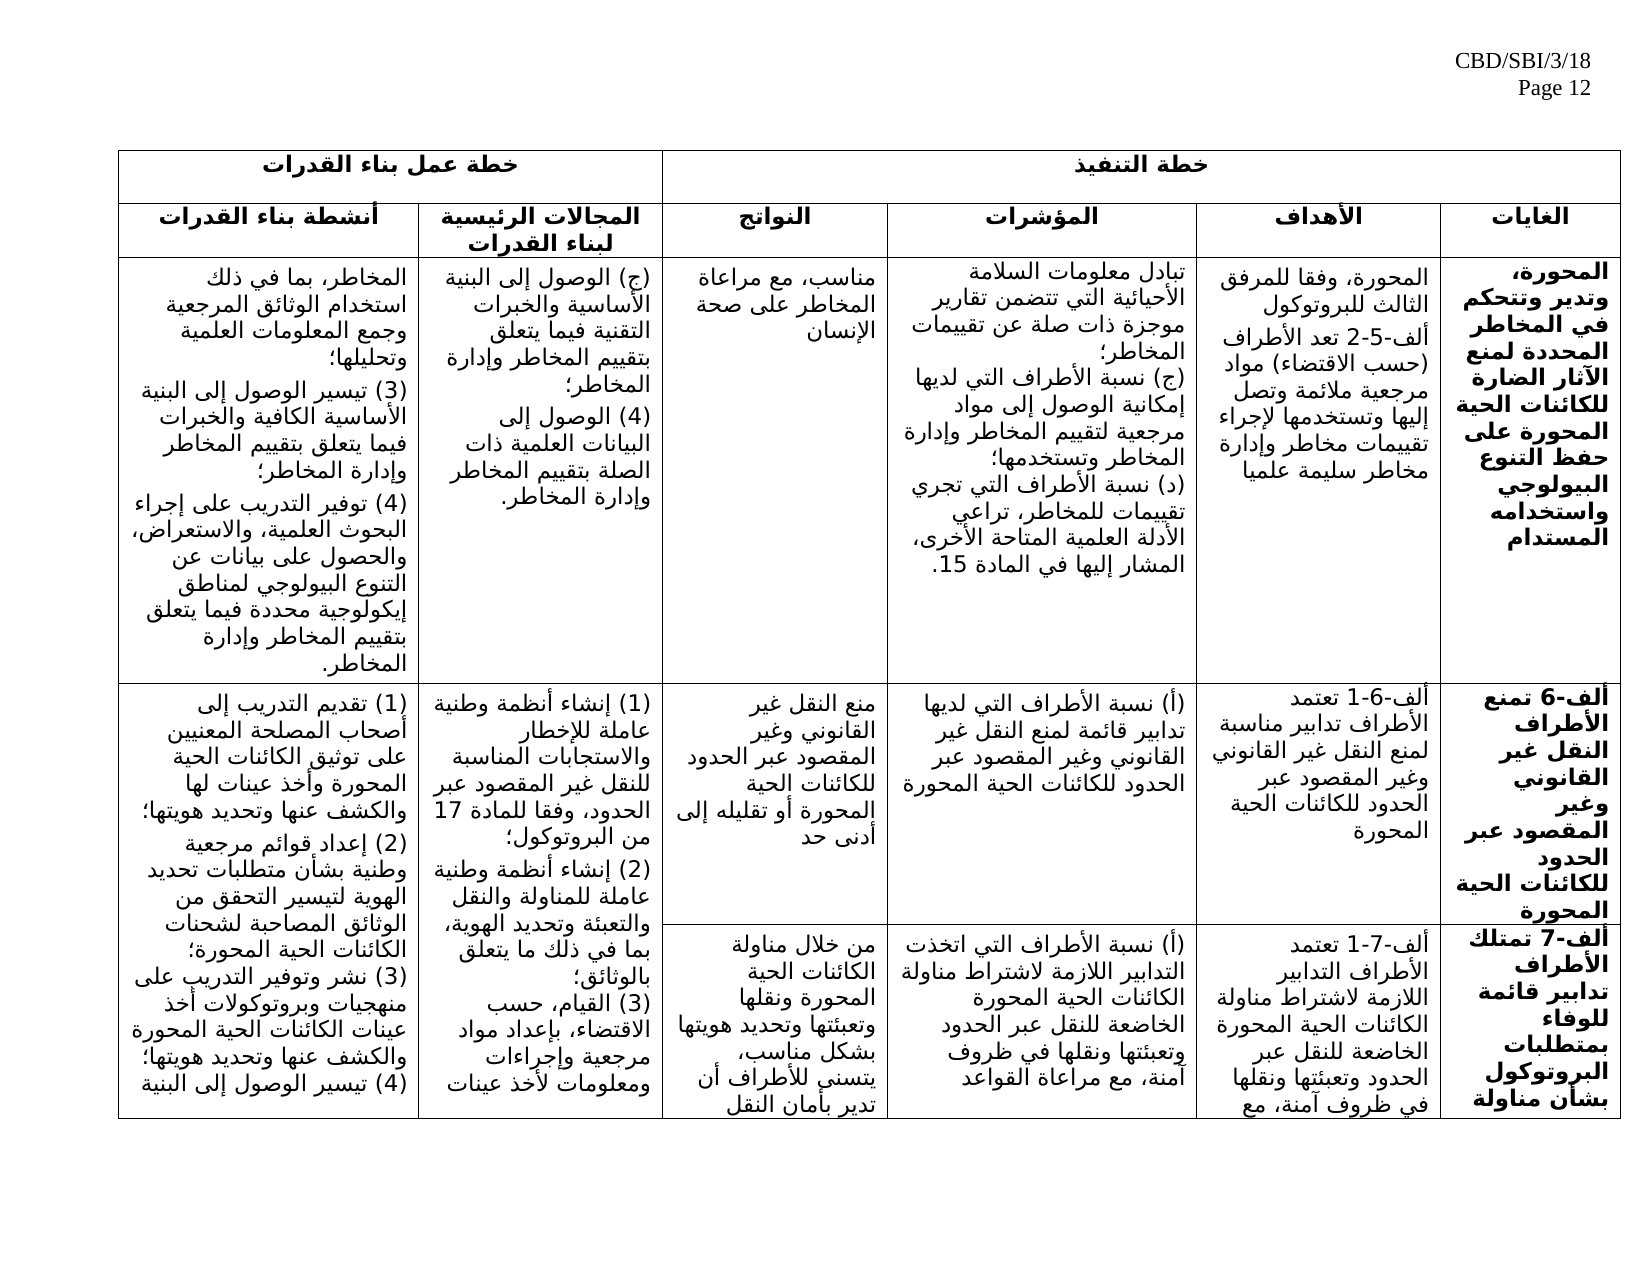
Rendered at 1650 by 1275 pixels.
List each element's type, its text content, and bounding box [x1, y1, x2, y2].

table_cell ألف-6-1 تعتمد الأطراف تدابير مناسبة لمنع النقل غير القانوني وغير المقصود عبر الحدود للكائنات الحية المحورة [1197, 684, 1440, 924]
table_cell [119, 258, 418, 683]
table_cell أنشطة بناء القدرات [119, 204, 418, 257]
table_cell المجالات الرئيسية لبناء القدرات [419, 204, 662, 257]
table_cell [1441, 925, 1620, 1118]
table_cell النواتج [663, 204, 887, 257]
table_cell منع النقل غير القانوني وغير المقصود عبر الحدود للكائنات الحية المحورة أو تقليله إلى أدنى حد [663, 684, 887, 924]
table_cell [1441, 258, 1620, 683]
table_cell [1197, 925, 1440, 1118]
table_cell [663, 258, 887, 683]
table_header خطة التنفيذ [663, 151, 1620, 202]
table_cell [888, 925, 1196, 1118]
table_header خطة عمل بناء القدرات [119, 151, 662, 202]
table_cell (1) إنشاء أنظمة وطنية عاملة للإخطار والاستجابات المناسبة للنقل غير المقصود عبر الحدود، وفقا للمادة 17 من البروتوكول؛ (2) إنشاء أنظمة وطنية عاملة للمناولة والنقل والتعبئة وتحديد الهوية، بما في ذلك ما يتعلق بالوثائق؛ (3) القيام، حسب الاقتضاء، بإعداد مواد مرجعية وإجراءات ومعلومات لأخذ عينات الكائنات الحية المحورة والكشف عنها وتحديد هويتها، والوصول إلى هذه المواد والإجراءات والمعلومات؛ (4) تعزيز قدرات المسؤولين وموظفي المختبرات على أخذ العينات والكشف وتحديد الهوية؛ (5) الوصول إلى البنية الأساسية التقنية للكشف وتحديد الهوية، بما في ذلك المواد المرجعية المعتمدة؛ (6) تعزيز التعاون، بما في ذلك من خلال شبكات المختبرات. [419, 684, 662, 1118]
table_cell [1197, 258, 1440, 683]
table_cell ألف-6 تمنع الأطراف النقل غير القانوني وغير المقصود عبر الحدود للكائنات الحية المحورة [1441, 684, 1620, 924]
table_cell (1) تقديم التدريب إلى أصحاب المصلحة المعنيين على توثيق الكائنات الحية المحورة وأخذ عينات لها والكشف عنها وتحديد هويتها؛ (2) إعداد قوائم مرجعية وطنية بشأن متطلبات تحديد الهوية لتيسير التحقق من الوثائق المصاحبة لشحنات الكائنات الحية المحورة؛ (3) نشر وتوفير التدريب على منهجيات وبروتوكولات أخذ عينات الكائنات الحية المحورة والكشف عنها وتحديد هويتها؛ (4) تيسير الوصول إلى البنية الأساسية للكشف عن الكائنات الحية المحورة وتحديد هويتها، بما في ذلك المختبرات المعتمدة، والمواد المرجعية المعتمدة والمواد الاستهلاكية؛ (5) إنشاء وتعزيز وصيانة شبكات مختبرات للكشف عن الكائنات الحية المحورة وتحديد هويتها. [119, 684, 418, 1118]
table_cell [888, 258, 1196, 683]
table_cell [419, 258, 662, 683]
table_cell (أ) نسبة الأطراف التي لديها تدابير قائمة لمنع النقل غير القانوني وغير المقصود عبر الحدود للكائنات الحية المحورة [888, 684, 1196, 924]
table_cell الغايات [1441, 204, 1620, 257]
table_cell الأهداف [1197, 204, 1440, 257]
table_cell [663, 925, 887, 1118]
table_cell المؤشرات [888, 204, 1196, 257]
